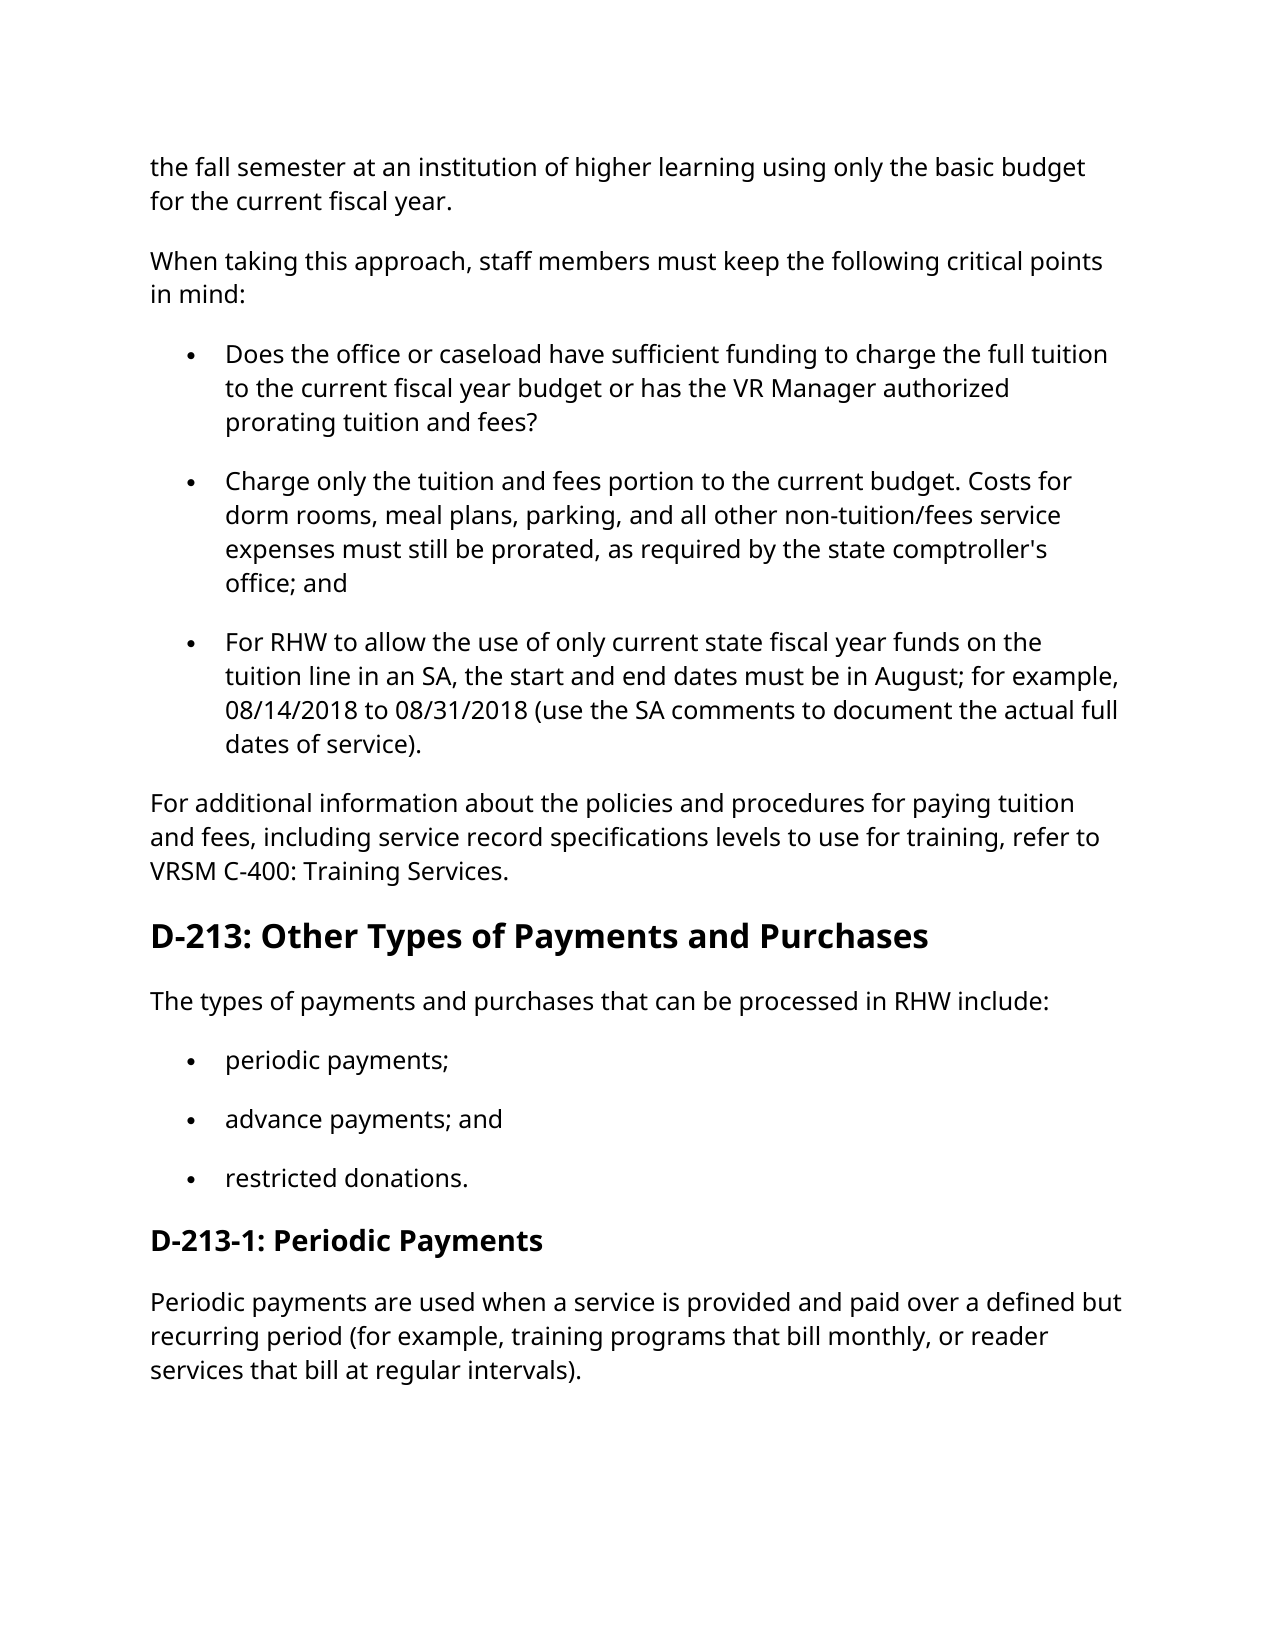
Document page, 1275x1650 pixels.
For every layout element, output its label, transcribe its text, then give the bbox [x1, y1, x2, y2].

list restricted donations. [187, 1161, 1125, 1195]
subtitle D-213-1: Periodic Payments [150, 1220, 1125, 1259]
text When taking this approach, staff members must keep the following critical points in mind: [150, 243, 1125, 311]
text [150, 150, 1125, 218]
list Does the office or caseload have sufficient funding to charge the full tuition to the current fiscal year budget or has the VR Manager authorized prorating tuition and fees? [187, 336, 1125, 438]
text The types of payments and purchases that can be processed in RHW include: [150, 983, 1125, 1018]
text Periodic payments are used when a service is provided and paid over a defined but recurring period (for example, training programs that bill monthly, or reader services that bill at regular intervals). [150, 1284, 1125, 1387]
list advance payments; and [187, 1102, 1125, 1136]
subtitle D-213: Other Types of Payments and Purchases [150, 913, 1125, 958]
list For RHW to allow the use of only current state fiscal year funds on the tuition line in an SA, the start and end dates must be in August; for example, 08/14/2018 to 08/31/2018 (use the SA comments to document the actual full dates of service). [187, 625, 1125, 761]
list periodic payments; [187, 1043, 1125, 1077]
text For additional information about the policies and procedures for paying tuition and fees, including service record specifications levels to use for training, refer to VRSM C-400: Training Services. [150, 786, 1125, 888]
list Charge only the tuition and fees portion to the current budget. Costs for dorm rooms, meal plans, parking, and all other non-tuition/fees service expenses must still be prorated, as required by the state comptroller's office; and [187, 463, 1125, 600]
